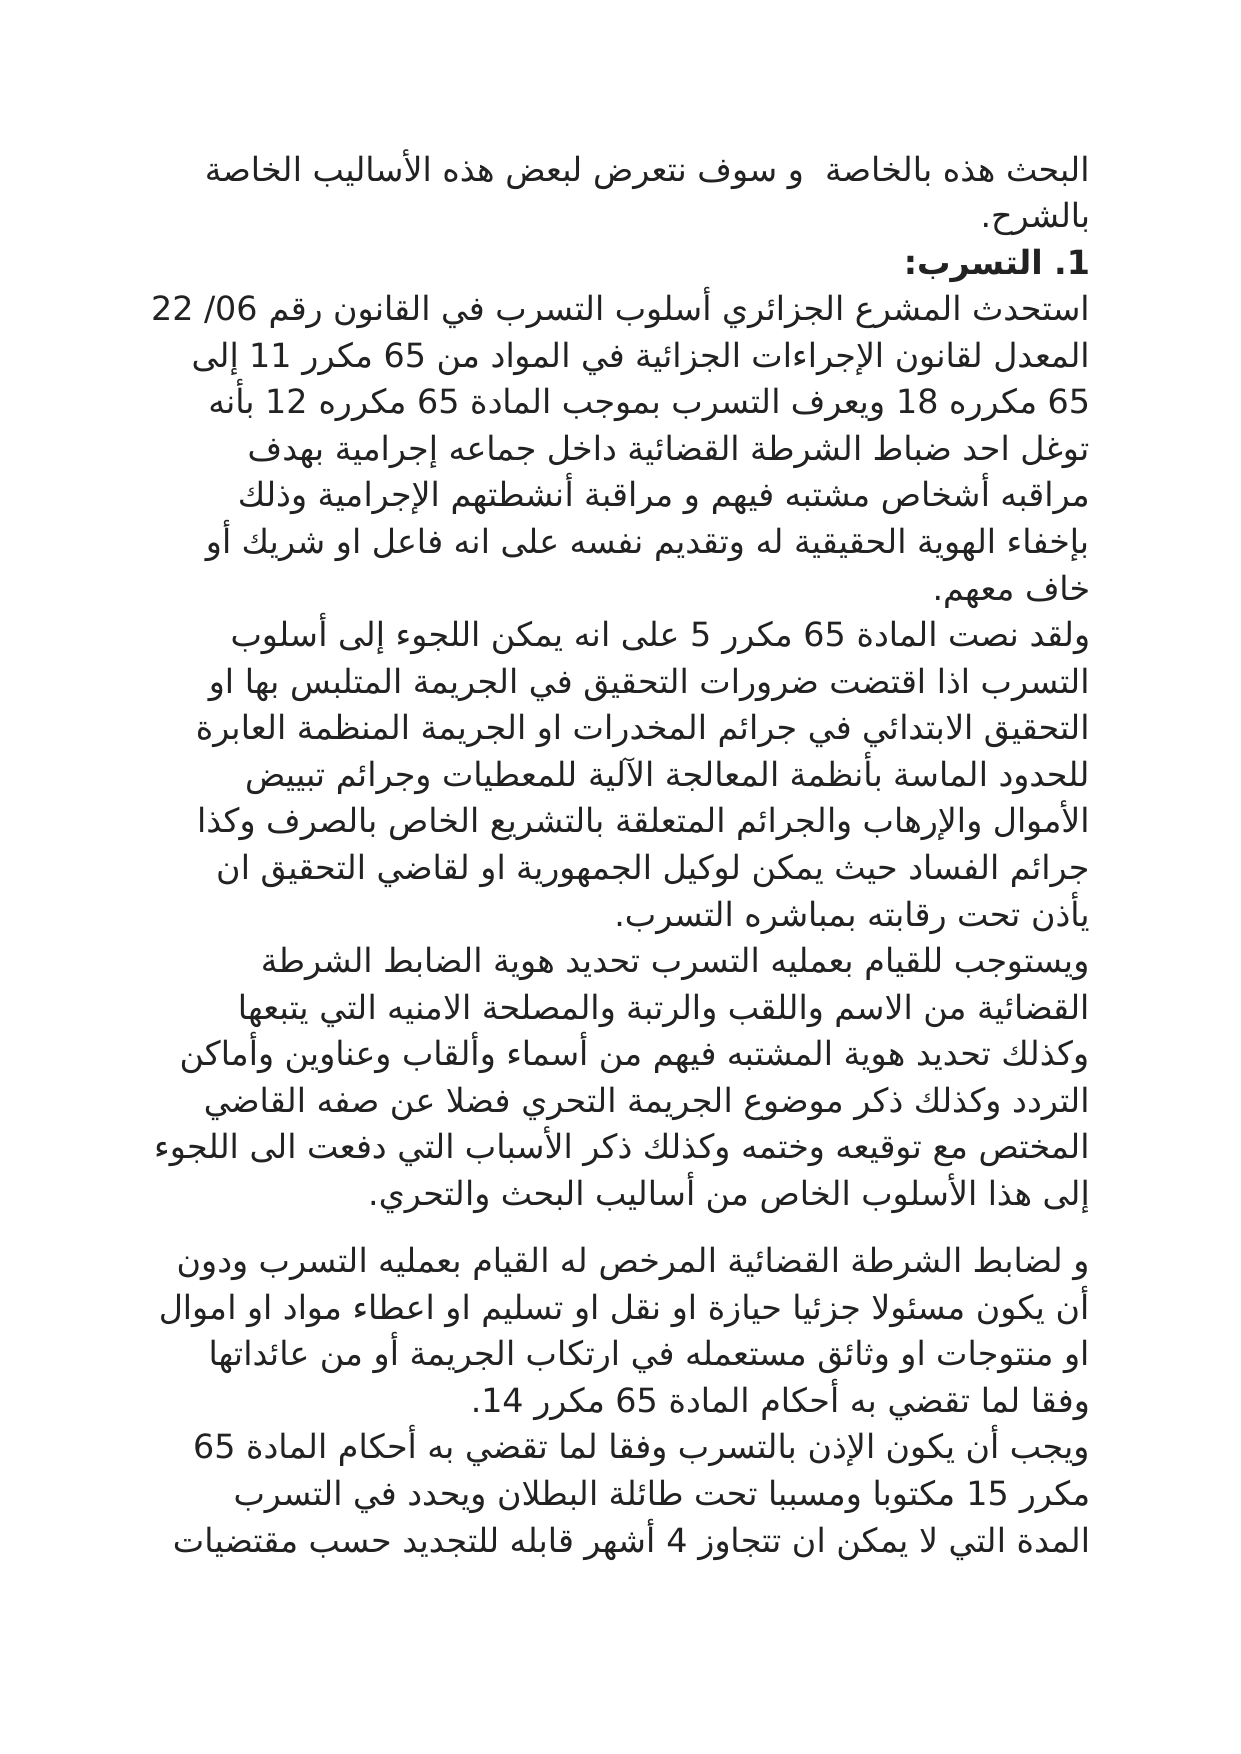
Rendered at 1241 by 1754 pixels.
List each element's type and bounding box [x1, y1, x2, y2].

text [150, 1242, 1090, 1560]
text [150, 150, 1090, 1213]
